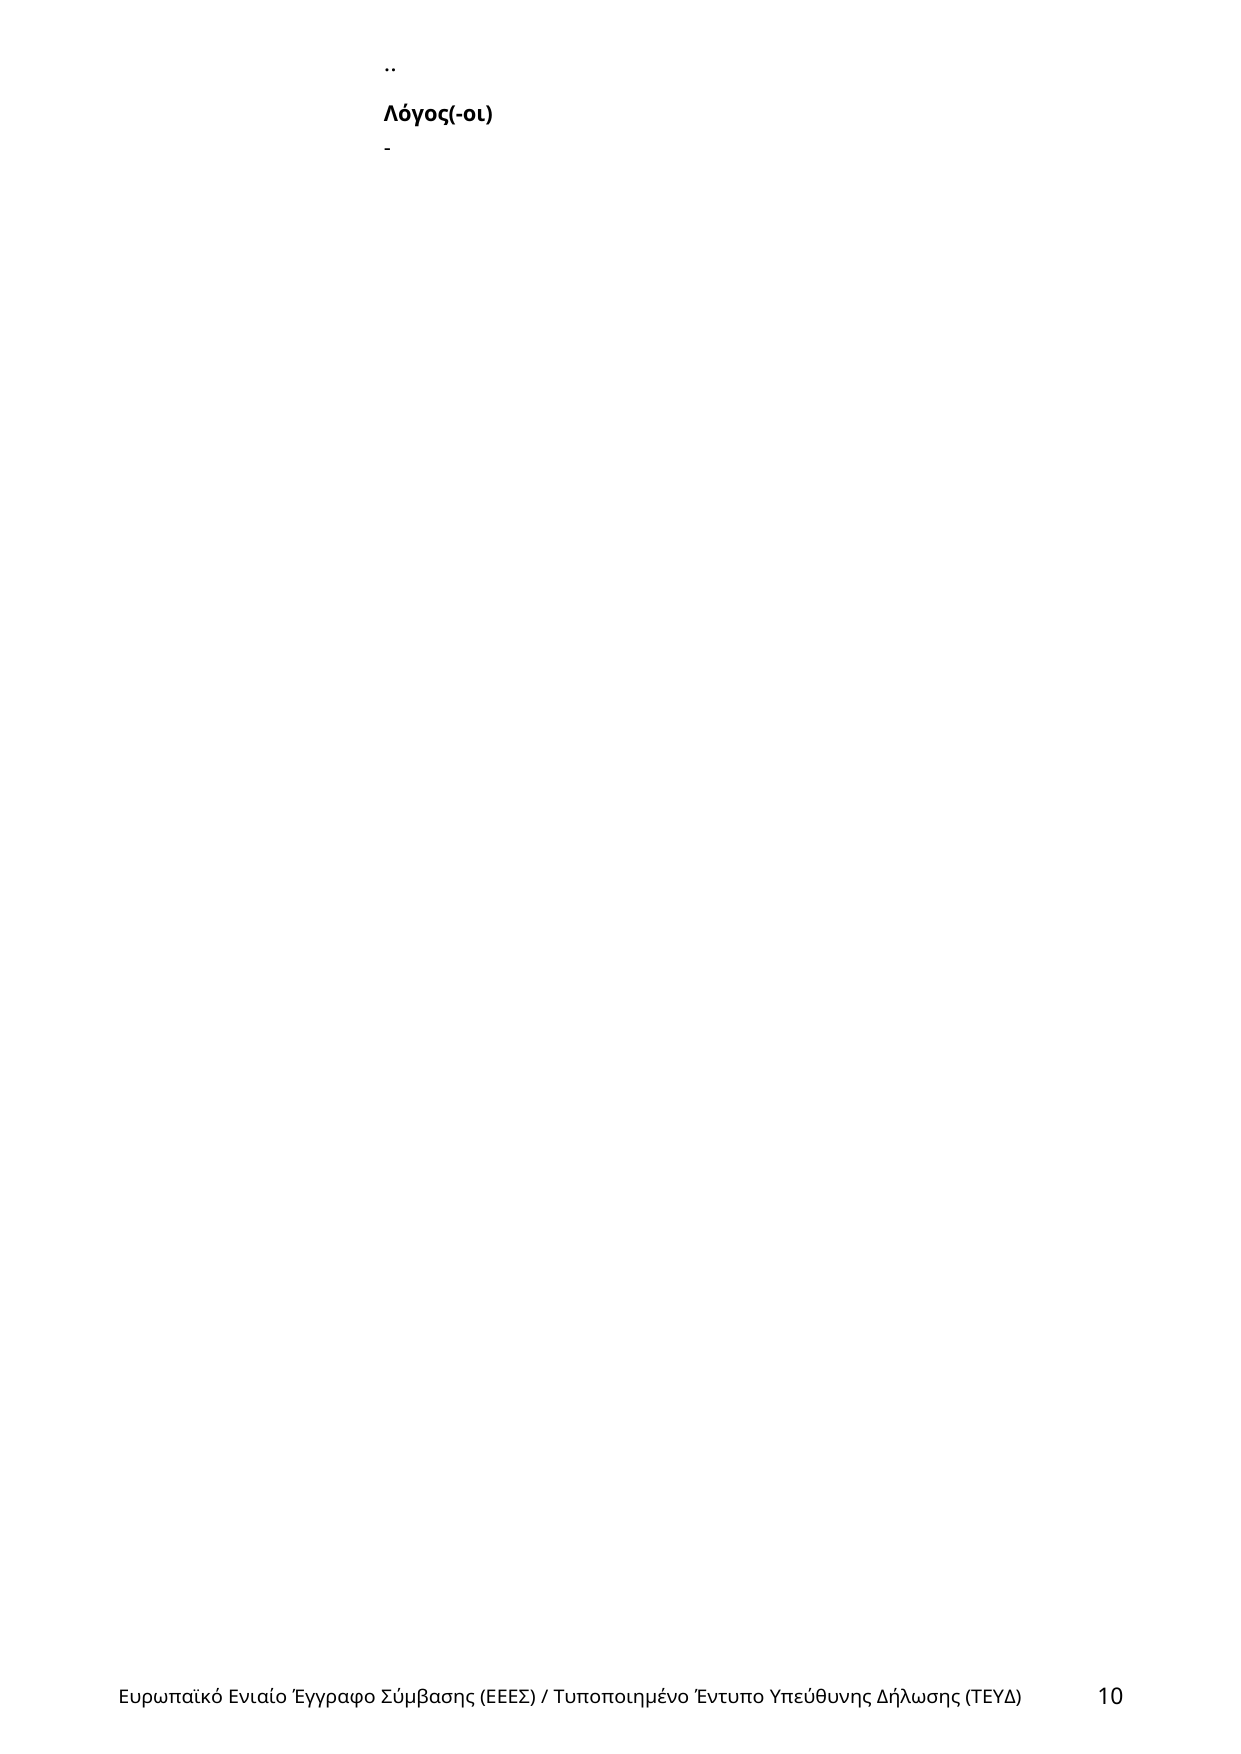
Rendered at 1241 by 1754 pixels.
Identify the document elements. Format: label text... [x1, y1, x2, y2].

text - [384, 132, 1121, 162]
text Λόγος(-οι) [384, 98, 1121, 127]
text .. [384, 48, 1121, 78]
